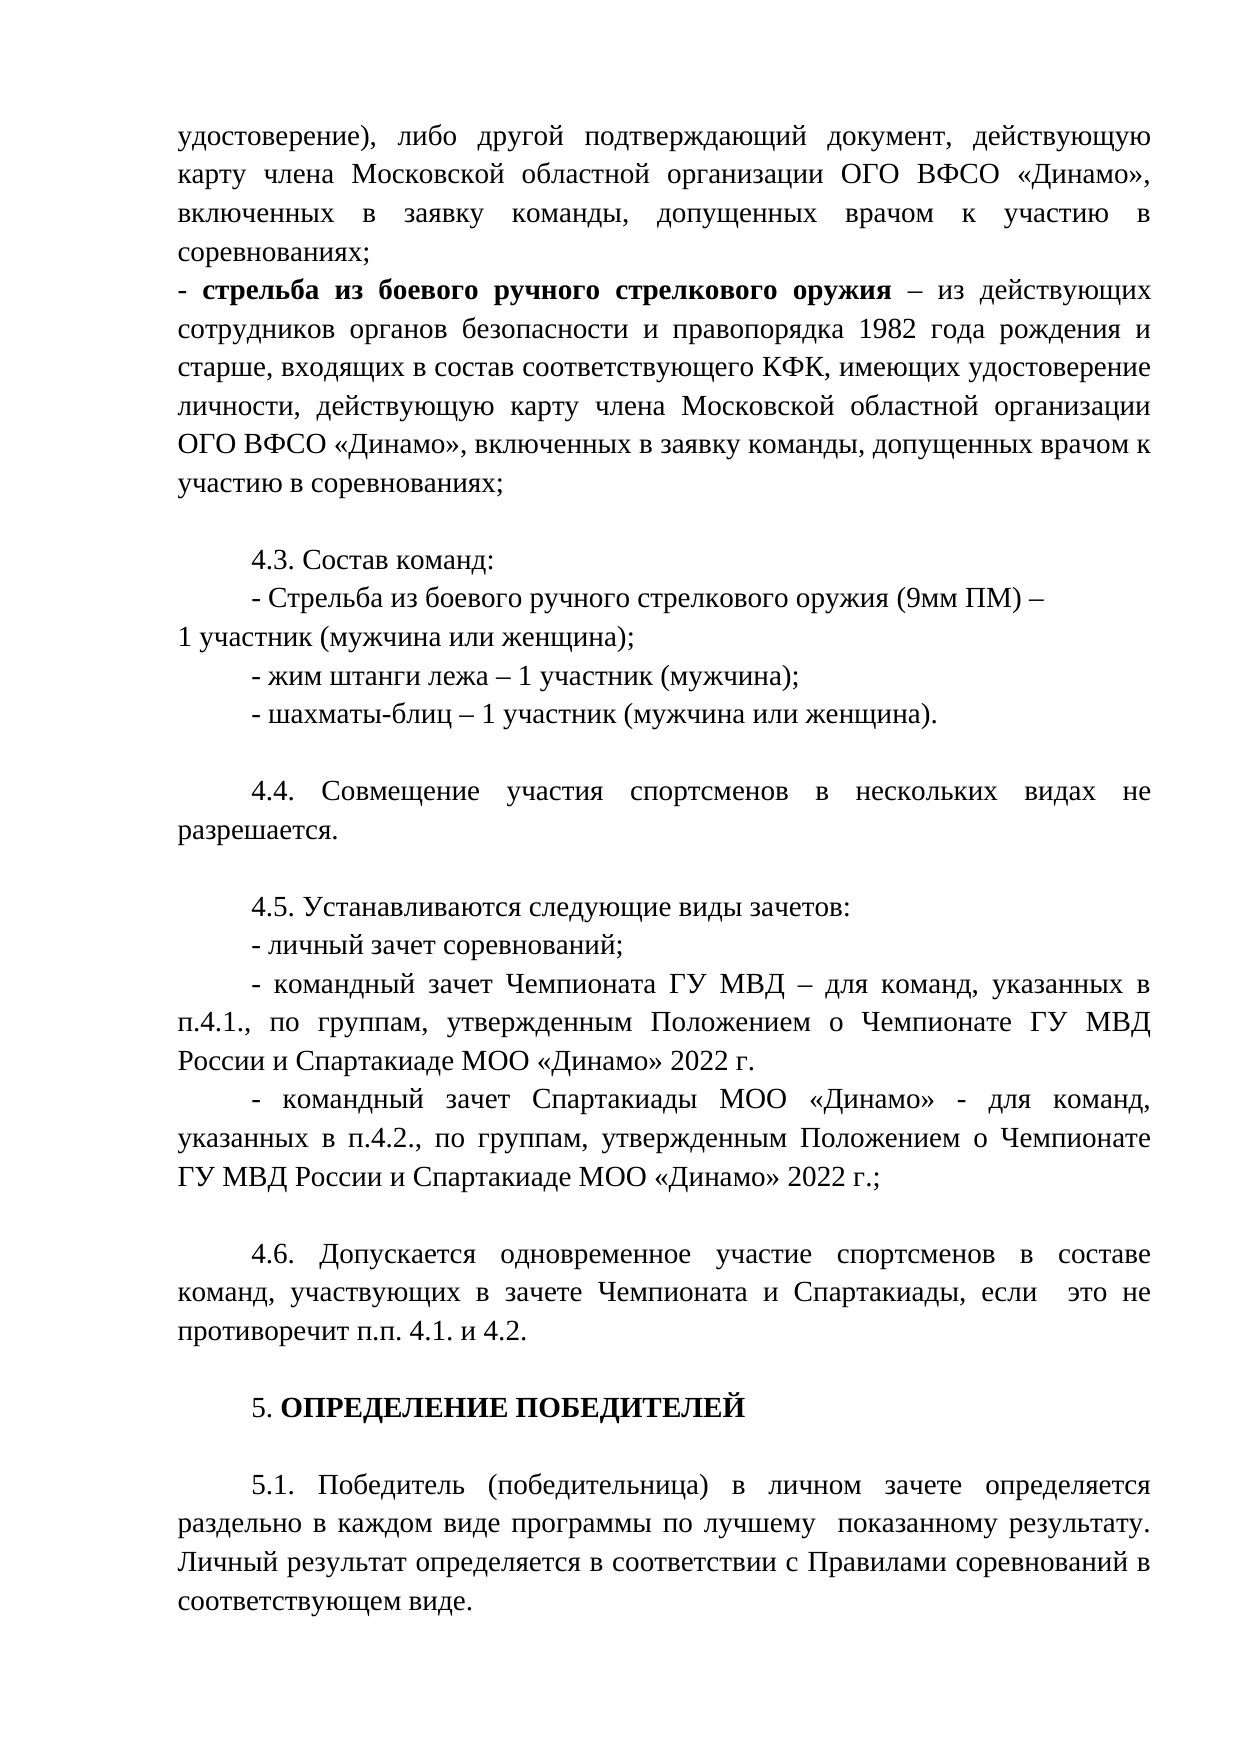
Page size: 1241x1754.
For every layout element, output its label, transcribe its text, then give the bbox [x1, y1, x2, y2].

text - шахматы-блиц – 1 участник (мужчина или женщина). [177, 696, 1152, 730]
text - личный зачет соревнований; [177, 927, 1152, 961]
text 4.6. Допускается одновременное участие спортсменов в составе команд, участвующих в зачете Чемпионата и Спартакиады, если это не противоречит п.п. 4.1. и 4.2. [177, 1236, 1152, 1346]
text - командный зачет Чемпионата ГУ МВД – для команд, указанных в п.4.1., по группам, утвержденным Положением о Чемпионате ГУ МВД России и Спартакиаде МОО «Динамо» 2022 г. [177, 966, 1152, 1077]
text 5. ОПРЕДЕЛЕНИЕ ПОБЕДИТЕЛЕЙ [177, 1390, 1152, 1423]
text 1 участник (мужчина или женщина); [177, 619, 1152, 653]
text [177, 118, 1152, 267]
text - Стрельба из боевого ручного стрелкового оружия (9мм ПМ) – [177, 581, 1152, 614]
text - жим штанги лежа – 1 участник (мужчина); [177, 658, 1152, 691]
text 4.5. Устанавливаются следующие виды зачетов: [177, 889, 1152, 922]
text 5.1. Победитель (победительница) в личном зачете определяется раздельно в каждом виде программы по лучшему показанному результату. Личный результат определяется в соответствии с Правилами соревнований в соответствующем виде. [177, 1467, 1152, 1616]
text - стрельба из боевого ручного стрелкового оружия – из действующих сотрудников органов безопасности и правопорядка 1982 года рождения и старше, входящих в состав соответствующего КФК, имеющих удостоверение личности, действующую карту члена Московской областной организации ОГО ВФСО «Динамо», включенных в заявку команды, допущенных врачом к участию в соревнованиях; [177, 272, 1152, 498]
text - командный зачет Спартакиады МОО «Динамо» - для команд, указанных в п.4.2., по группам, утвержденным Положением о Чемпионате ГУ МВД России и Спартакиаде МОО «Динамо» 2022 г.; [177, 1082, 1152, 1192]
text 4.4. Совмещение участия спортсменов в нескольких видах не разрешается. [177, 773, 1152, 845]
text 4.3. Состав команд: [177, 542, 1152, 576]
